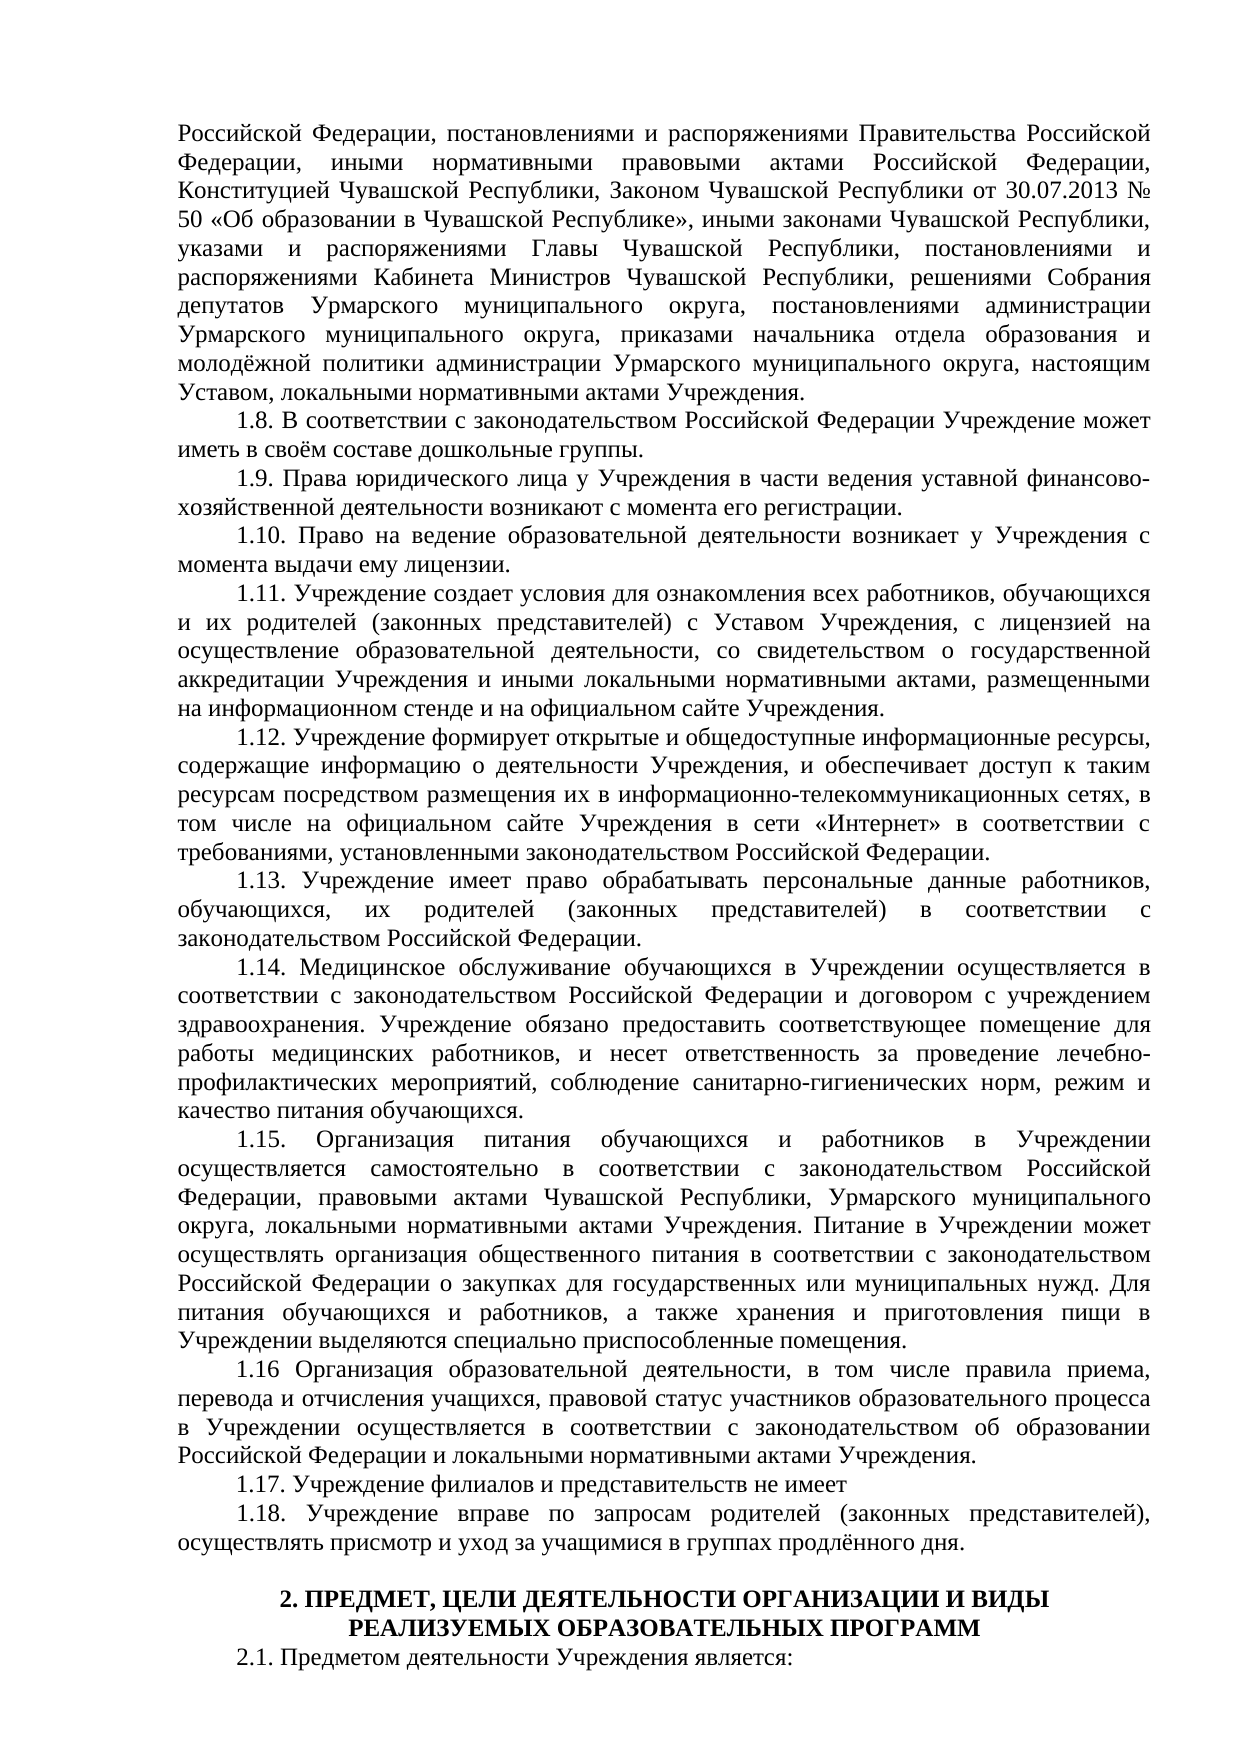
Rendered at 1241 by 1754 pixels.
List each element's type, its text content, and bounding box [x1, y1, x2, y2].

text 2. ПРЕДМЕТ, ЦЕЛИ ДЕЯТЕЛЬНОСТИ ОРГАНИЗАЦИИ И ВИДЫ РЕАЛИЗУЕМЫХ ОБРАЗОВАТЕЛЬНЫХ ПРОГРАММ [177, 1584, 1152, 1642]
text 1.16 Организация образовательной деятельности, в том числе правила приема, перевода и отчисления учащихся, правовой статус участников образовательного процесса в Учреждении осуществляется в соответствии с законодательством об образовании Российской Федерации и локальными нормативными актами Учреждения. [177, 1354, 1152, 1469]
text 1.8. В соответствии с законодательством Российской Федерации Учреждение может иметь в своём составе дошкольные группы. [177, 406, 1152, 463]
text 1.9. Права юридического лица у Учреждения в части ведения уставной финансово-хозяйственной деятельности возникают с момента его регистрации. [177, 463, 1152, 521]
text Учреждение создает условия для ознакомления всех работников, обучающихся и их родителей (законных представителей) с Уставом Учреждения, с лицензией на осуществление образовательной деятельности, со свидетельством о государственной аккредитации Учреждения и иными локальными нормативными актами, размещенными на информационном стенде и на официальном сайте Учреждения. [177, 578, 1152, 722]
text 1.17. Учреждение филиалов и представительств не имеет [177, 1469, 1152, 1498]
text 1.18. Учреждение вправе по запросам родителей (законных представителей), осуществлять присмотр и уход за учащимися в группах продлённого дня. [177, 1498, 1152, 1556]
text 2.1. Предметом деятельности Учреждения является: [177, 1642, 1152, 1671]
text 1.14. Медицинское обслуживание обучающихся в Учреждении осуществляется в соответствии с законодательством Российской Федерации и договором с учреждением здравоохранения. Учреждение обязано предоставить соответствующее помещение для работы медицинских работников, и несет ответственность за проведение лечебно-профилактических мероприятий, соблюдение санитарно-гигиенических норм, режим и качество питания обучающихся. [177, 952, 1152, 1124]
text 1.12. Учреждение формирует открытые и общедоступные информационные ресурсы, содержащие информацию о деятельности Учреждения, и обеспечивает доступ к таким ресурсам посредством размещения их в информационно-телекоммуникационных сетях, в том числе на официальном сайте Учреждения в сети «Интернет» в соответствии с требованиями, установленными законодательством Российской Федерации. [177, 722, 1152, 866]
text 1.13. Учреждение имеет право обрабатывать персональные данные работников, обучающихся, их родителей (законных представителей) в соответствии с законодательством Российской Федерации. [177, 866, 1152, 952]
text 1.15. Организация питания обучающихся и работников в Учреждении осуществляется самостоятельно в соответствии с законодательством Российской Федерации, правовыми актами Чувашской Республики, Урмарского муниципального округа, локальными нормативными актами Учреждения. Питание в Учреждении может осуществлять организация общественного питания в соответствии с законодательством Российской Федерации о закупках для государственных или муниципальных нужд. Для питания обучающихся и работников, а также хранения и приготовления пищи в Учреждении выделяются специально приспособленные помещения. [177, 1124, 1152, 1354]
text Право на ведение образовательной деятельности возникает у Учреждения с момента выдачи ему лицензии. [177, 521, 1152, 578]
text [177, 118, 1152, 406]
